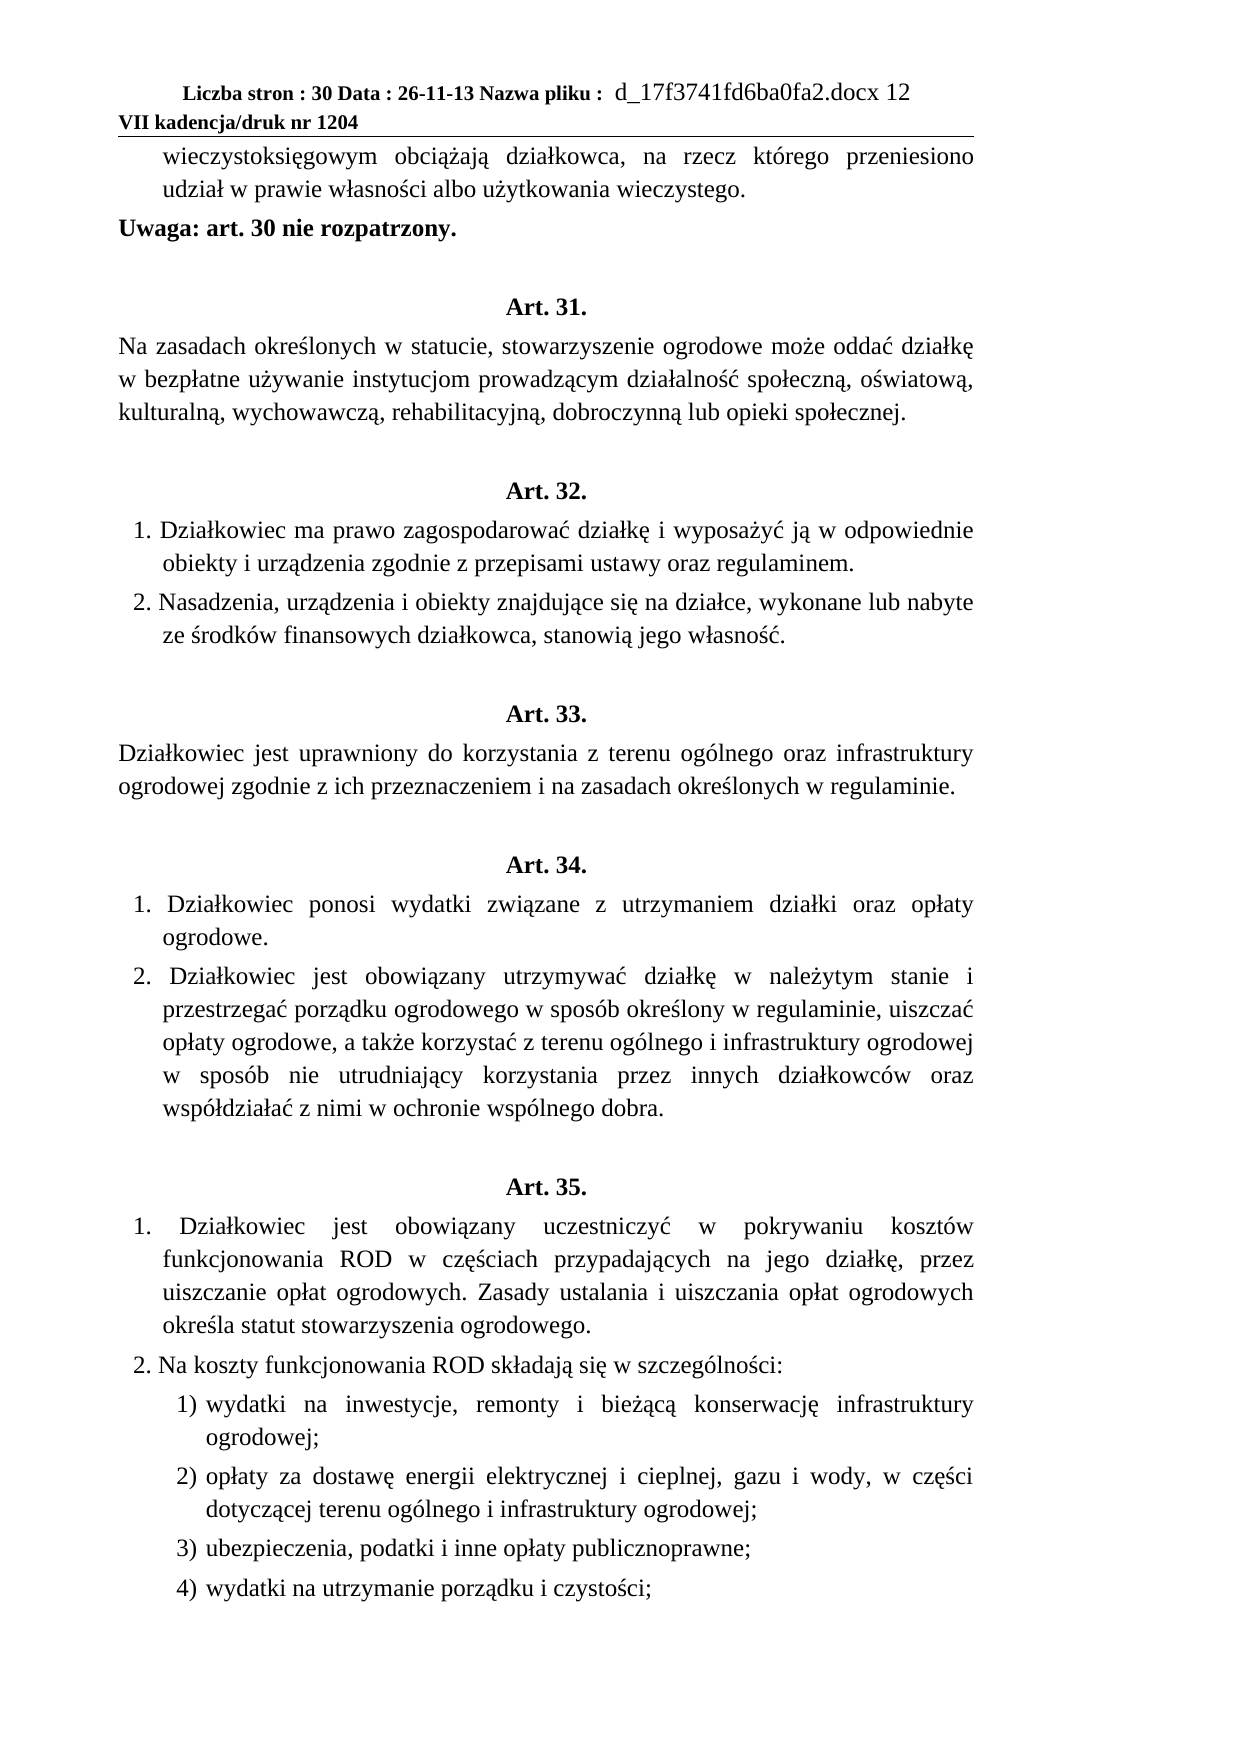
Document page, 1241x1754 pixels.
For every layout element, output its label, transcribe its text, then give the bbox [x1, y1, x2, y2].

text Na zasadach określonych w statucie, stowarzyszenie ogrodowe może oddać działkę w bezpłatne używanie instytucjom prowadzącym działalność społeczną, oświatową, kulturalną, wychowawczą, rehabilitacyjną, dobroczynną lub opieki społecznej. [118, 331, 974, 426]
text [133, 141, 974, 203]
text 1. Działkowiec jest obowiązany uczestniczyć w pokrywaniu kosztów funkcjonowania ROD w częściach przypadających na jego działkę, przez uiszczanie opłat ogrodowych. Zasady ustalania i uiszczania opłat ogrodowych określa statut stowarzyszenia ogrodowego. [133, 1211, 974, 1339]
text 1. Działkowiec ponosi wydatki związane z utrzymaniem działki oraz opłaty ogrodowe. [133, 889, 974, 951]
text 1) wydatki na inwestycje, remonty i bieżącą konserwację infrastruktury ogrodowej; [176, 1389, 974, 1451]
text 2. Działkowiec jest obowiązany utrzymywać działkę w należytym stanie i przestrzegać porządku ogrodowego w sposób określony w regulaminie, uiszczać opłaty ogrodowe, a także korzystać z terenu ogólnego i infrastruktury ogrodowej w sposób nie utrudniający korzystania przez innych działkowców oraz współdziałać z nimi w ochronie wspólnego dobra. [133, 961, 974, 1122]
text Art. 35. [118, 1172, 974, 1201]
text Art. 34. [118, 850, 974, 879]
text 4) wydatki na utrzymanie porządku i czystości; [176, 1573, 974, 1602]
text Art. 31. [118, 292, 974, 321]
text Działkowiec jest uprawniony do korzystania z terenu ogólnego oraz infrastruktury ogrodowej zgodnie z ich przeznaczeniem i na zasadach określonych w regulaminie. [118, 738, 974, 800]
text 2) opłaty za dostawę energii elektrycznej i cieplnej, gazu i wody, w części dotyczącej terenu ogólnego i infrastruktury ogrodowej; [176, 1461, 974, 1523]
text 2. Na koszty funkcjonowania ROD składają się w szczególności: [133, 1350, 974, 1378]
text Uwaga: art. 30 nie rozpatrzony. [118, 213, 974, 242]
text 2. Nasadzenia, urządzenia i obiekty znajdujące się na działce, wykonane lub nabyte ze środków finansowych działkowca, stanowią jego własność. [133, 587, 974, 649]
text Art. 32. [118, 476, 974, 505]
text Art. 33. [118, 699, 974, 728]
text 1. Działkowiec ma prawo zagospodarować działkę i wyposażyć ją w odpowiednie obiekty i urządzenia zgodnie z przepisami ustawy oraz regulaminem. [133, 515, 974, 577]
text 3) ubezpieczenia, podatki i inne opłaty publicznoprawne; [176, 1533, 974, 1562]
